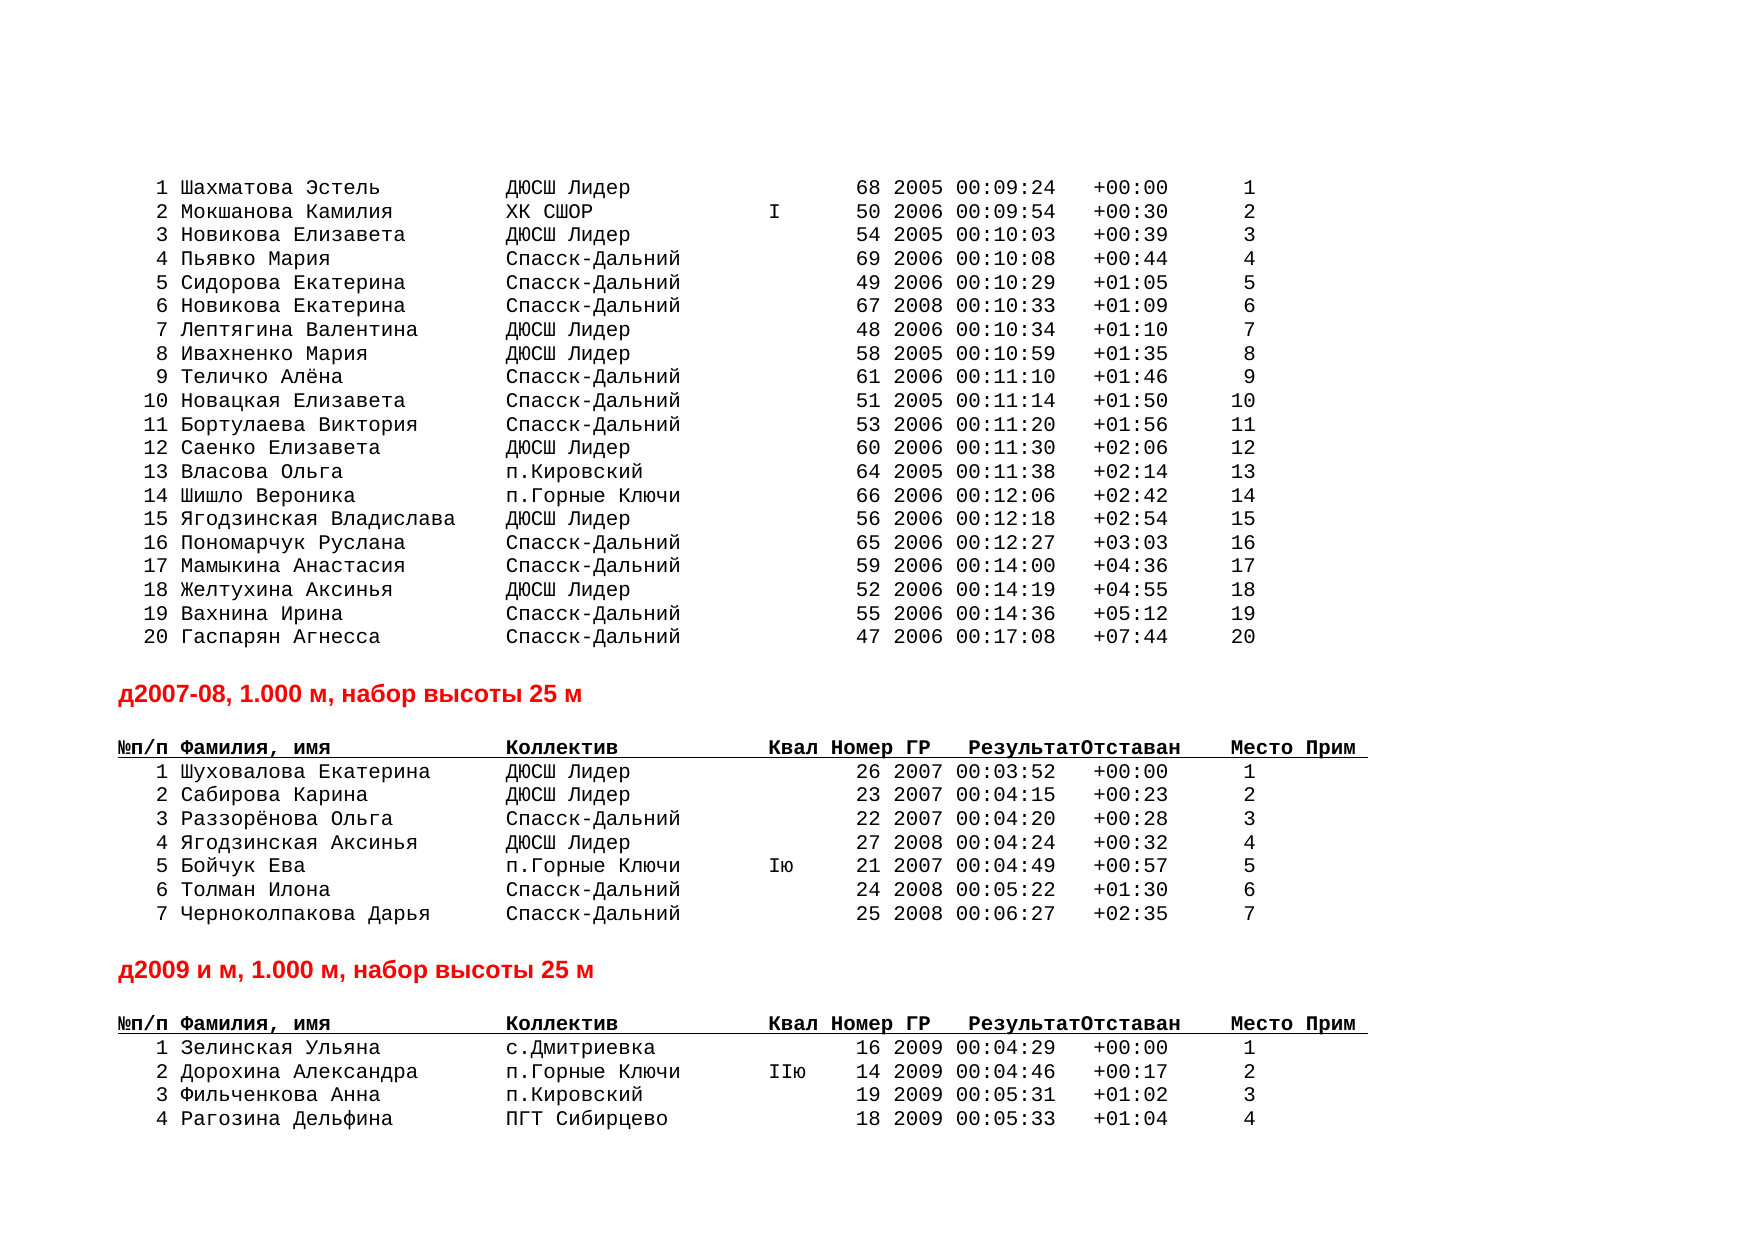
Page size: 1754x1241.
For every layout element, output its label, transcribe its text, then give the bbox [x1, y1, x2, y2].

text 6 Новикова Екатерина Спасск-Дальний 67 2008 00:10:33 +01:09 6 [118, 295, 1636, 319]
text 18 Желтухина Аксинья ДЮСШ Лидер 52 2006 00:14:19 +04:55 18 [118, 579, 1636, 603]
text 19 Вахнина Ирина Спасск-Дальний 55 2006 00:14:36 +05:12 19 [118, 603, 1636, 626]
text 3 Новикова Елизавета ДЮСШ Лидер 54 2005 00:10:03 +00:39 3 [118, 224, 1636, 248]
text 7 Лептягина Валентина ДЮСШ Лидер 48 2006 00:10:34 +01:10 7 [118, 319, 1636, 343]
text 4 Рагозина Дельфина ПГТ Сибирцево 18 2009 00:05:33 +01:04 4 [118, 1108, 1636, 1132]
text 5 Бойчук Ева п.Горные Ключи Iю 21 2007 00:04:49 +00:57 5 [118, 855, 1636, 879]
text 8 Ивахненко Мария ДЮСШ Лидер 58 2005 00:10:59 +01:35 8 [118, 343, 1636, 366]
text 14 Шишло Вероника п.Горные Ключи 66 2006 00:12:06 +02:42 14 [118, 484, 1636, 508]
text 4 Пьявко Мария Спасск-Дальний 69 2006 00:10:08 +00:44 4 [118, 248, 1636, 272]
text 16 Пономарчук Руслана Спасск-Дальний 65 2006 00:12:27 +03:03 16 [118, 532, 1636, 556]
text 13 Власова Ольга п.Кировский 64 2005 00:11:38 +02:14 13 [118, 461, 1636, 484]
text 10 Новацкая Елизавета Спасск-Дальний 51 2005 00:11:14 +01:50 10 [118, 390, 1636, 414]
text 1 Зелинская Ульяна с.Дмитриевка 16 2009 00:04:29 +00:00 1 [118, 1037, 1636, 1061]
text 1 Шуховалова Екатерина ДЮСШ Лидер 26 2007 00:03:52 +00:00 1 [118, 761, 1636, 784]
text 5 Сидорова Екатерина Спасск-Дальний 49 2006 00:10:29 +01:05 5 [118, 272, 1636, 295]
text 2 Мокшанова Камилия ХК СШОР I 50 2006 00:09:54 +00:30 2 [118, 201, 1636, 224]
text д2007-08, 1.000 м, набор высоты 25 м [118, 679, 1636, 708]
text 6 Толман Илона Спасск-Дальний 24 2008 00:05:22 +01:30 6 [118, 879, 1636, 903]
text №п/п Фамилия, имя Коллектив Квал Номер ГР РезультатОтставан Место Прим [118, 1013, 1636, 1037]
text 3 Фильченкова Анна п.Кировский 19 2009 00:05:31 +01:02 3 [118, 1084, 1636, 1108]
text 20 Гаспарян Агнесса Спасск-Дальний 47 2006 00:17:08 +07:44 20 [118, 626, 1636, 650]
text 3 Раззорёнова Ольга Спасск-Дальний 22 2007 00:04:20 +00:28 3 [118, 808, 1636, 832]
text №п/п Фамилия, имя Коллектив Квал Номер ГР РезультатОтставан Место Прим [118, 737, 1636, 761]
text 1 Шахматова Эстель ДЮСШ Лидер 68 2005 00:09:24 +00:00 1 [118, 177, 1636, 201]
text 7 Черноколпакова Дарья Спасск-Дальний 25 2008 00:06:27 +02:35 7 [118, 903, 1636, 926]
text 9 Теличко Алёна Спасск-Дальний 61 2006 00:11:10 +01:46 9 [118, 366, 1636, 390]
text д2009 и м, 1.000 м, набор высоты 25 м [118, 956, 1636, 984]
text 2 Сабирова Карина ДЮСШ Лидер 23 2007 00:04:15 +00:23 2 [118, 784, 1636, 808]
text 2 Дорохина Александра п.Горные Ключи IIю 14 2009 00:04:46 +00:17 2 [118, 1061, 1636, 1084]
text 11 Бортулаева Виктория Спасск-Дальний 53 2006 00:11:20 +01:56 11 [118, 414, 1636, 437]
text 12 Саенко Елизавета ДЮСШ Лидер 60 2006 00:11:30 +02:06 12 [118, 437, 1636, 461]
text 15 Ягодзинская Владислава ДЮСШ Лидер 56 2006 00:12:18 +02:54 15 [118, 508, 1636, 532]
text 17 Мамыкина Анастасия Спасск-Дальний 59 2006 00:14:00 +04:36 17 [118, 556, 1636, 579]
text 4 Ягодзинская Аксинья ДЮСШ Лидер 27 2008 00:04:24 +00:32 4 [118, 832, 1636, 855]
